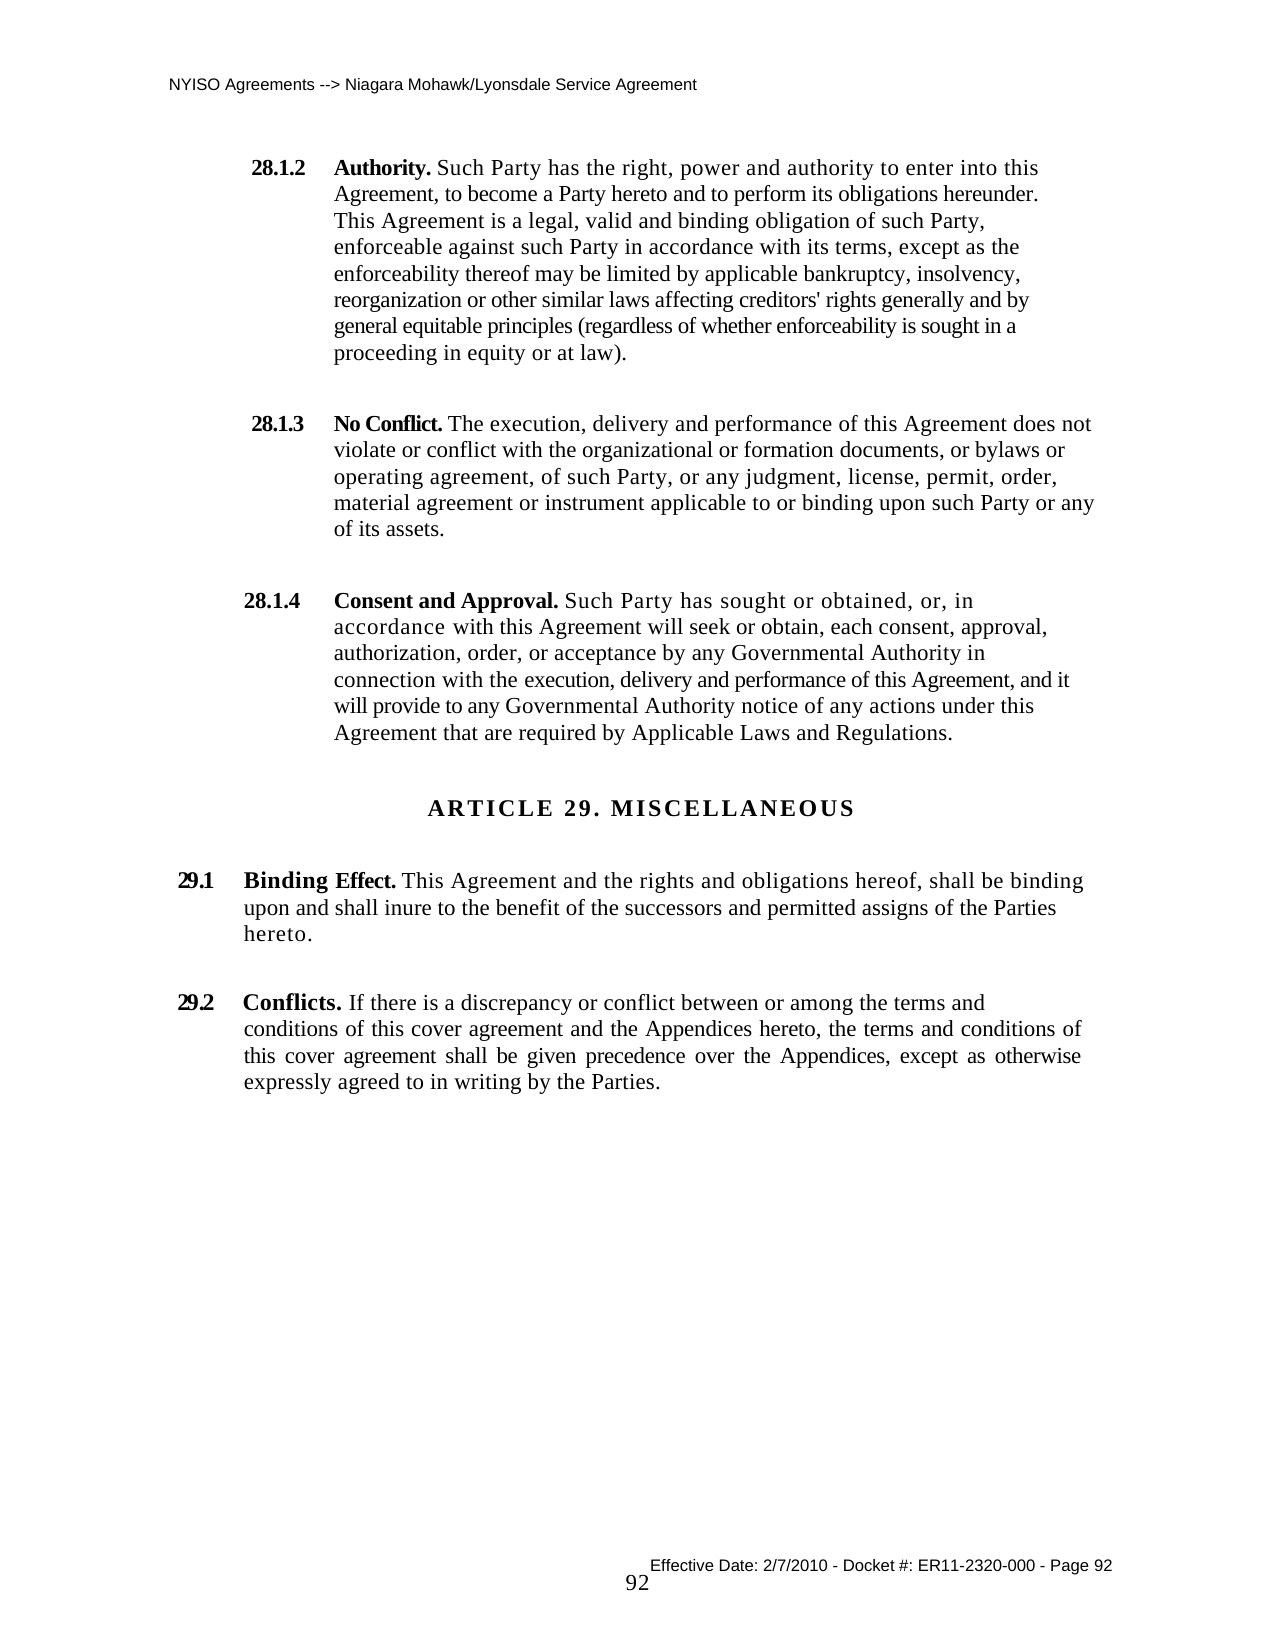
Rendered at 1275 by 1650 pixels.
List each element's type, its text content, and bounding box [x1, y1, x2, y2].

text upon and shall inure to the benefit of the successors and permitted assigns of the Parties hereto. [243, 894, 1090, 947]
text 29.1 Binding Effect. This Agreement and the rights and obligations hereof, shall be binding [168, 866, 1112, 894]
text 28.1.2 Authority. Such Party has the right, power and authority to enter into this Agreement, to become a Party hereto and to perform its obligations hereunder. This Agreement is a legal, valid and binding obligation of such Party, enforceable against such Party in accordance with its terms, except as the enforceability thereof may be limited by applicable bankruptcy, insolvency, reorganization or other similar laws affecting creditors' rights generally and by general equitable principles (regardless of whether enforceability is sought in a proceeding in equity or at law). [251, 154, 1060, 365]
text 28.1.4 Consent and Approval. Such Party has sought or obtained, or, in accordance with this Agreement will seek or obtain, each consent, approval, authorization, order, or acceptance by any Governmental Authority in connection with the execution, delivery and performance of this Agreement, and it will provide to any Governmental Authority notice of any actions under this Agreement that are required by Applicable Laws and Regulations. [243, 587, 1090, 745]
text conditions of this cover agreement and the Appendices hereto, the terms and conditions of this cover agreement shall be given precedence over the Appendices, except as otherwise expressly agreed to in writing by the Parties. [243, 1015, 1082, 1094]
text 29.2 Conflicts. If there is a discrepancy or conflict between or among the terms and [168, 988, 1112, 1015]
text ARTICLE 29. MISCELLANEOUS [168, 794, 1112, 821]
text 28.1.3 No Conflict. The execution, delivery and performance of this Agreement does not violate or conflict with the organizational or formation documents, or bylaws or operating agreement, of such Party, or any judgment, license, permit, order, material agreement or instrument applicable to or binding upon such Party or any of its assets. [251, 410, 1105, 542]
